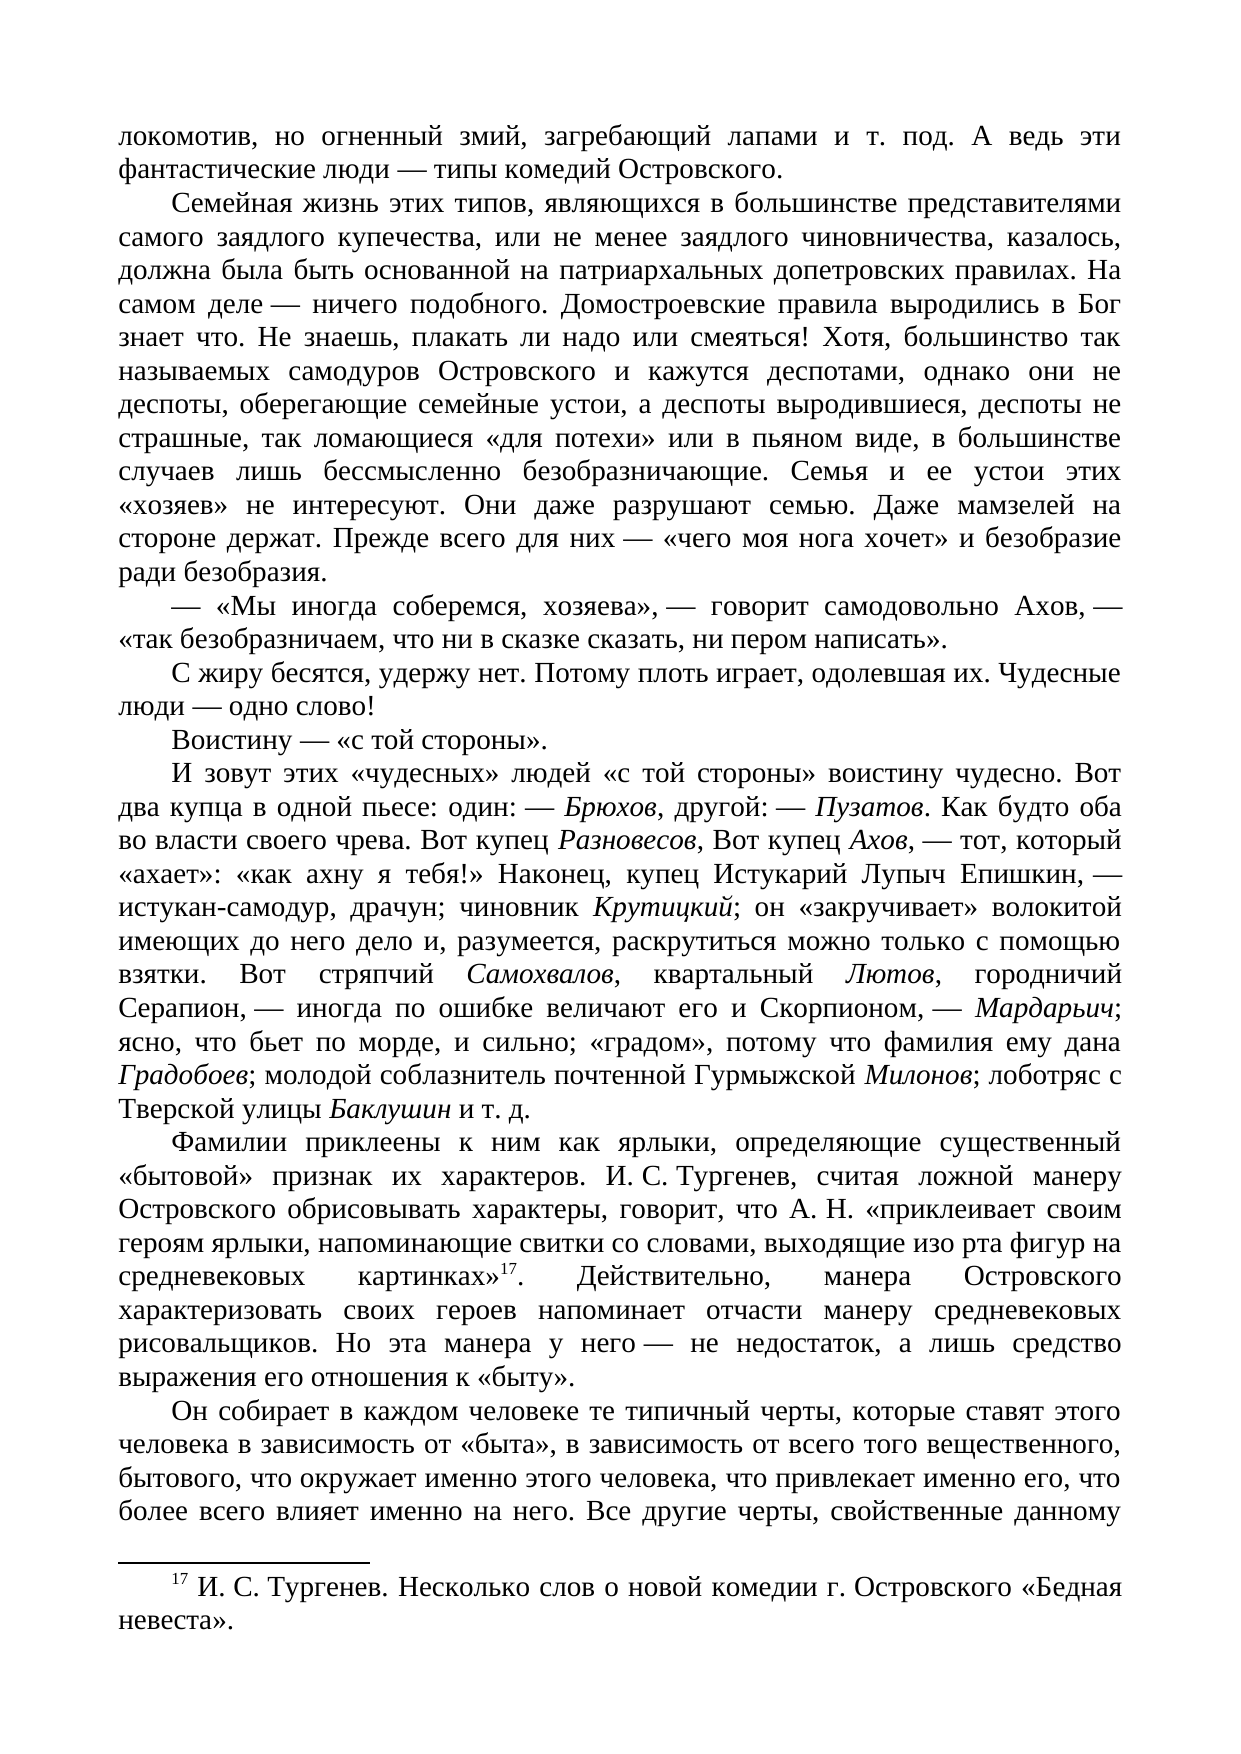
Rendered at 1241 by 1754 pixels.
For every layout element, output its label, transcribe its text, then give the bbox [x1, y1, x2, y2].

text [118, 1393, 1122, 1527]
text И зовут этих «чудесных» людей «с той стороны» воистину чудесно. Вот два купца в одной пьесе: один: — Брюхов, другой: — Пузатов. Как будто оба во власти своего чрева. Вот купец Разновесов, Вот купец Ахов, — тот, который «ахает»: «как ахну я тебя!» Наконец, купец Истукарий Лупыч Епишкин, — истукан-самодур, драчун; чиновник Крутицкий; он «закручивает» волокитой имеющих до него дело и, разумеется, раскрутиться можно только с помощью взятки. Вот {29} стряпчий Самохвалов, квартальный Лютов, городничий Серапион, — иногда по ошибке величают его и Скорпионом, — Мардарьич; ясно, что бьет по морде, и сильно; «градом», потому что фамилия ему дана Градобоев; молодой соблазнитель почтенной Гурмыжской Милонов; лоботряс с Тверской улицы Баклушин и т. д. [118, 755, 1122, 1124]
text Воистину — «с той стороны». [118, 722, 1122, 755]
text Фамилии приклеены к ним как ярлыки, определяющие существенный «бытовой» признак их характеров. И. С. Тургенев, считая ложной манеру Островского обрисовывать характеры, говорит, что А. Н. «приклеивает своим героям ярлыки, напоминающие свитки со словами, выходящие изо рта фигур на средневековых картинках». Действительно, манера Островского характеризовать своих героев напоминает отчасти манеру средневековых рисовальщиков. Но эта манера у него — не недостаток, а лишь средство выражения его отношения к «быту». [118, 1124, 1122, 1393]
text — «Мы иногда соберемся, хозяева», — говорит самодовольно Ахов, — «так безобразничаем, что ни в сказке сказать, ни пером написать». [118, 588, 1122, 655]
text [118, 118, 1122, 185]
text Семейная жизнь этих типов, являющихся в большинстве представителями самого заядлого купечества, или не менее заядлого чиновничества, казалось, должна была быть основанной на патриархальных допетровских правилах. На самом деле — ничего подобного. Домостроевские правила выродились в Бог знает что. Не знаешь, плакать ли надо или смеяться! Хотя, большинство так называемых самодуров Островского и кажутся деспотами, однако они не деспоты, оберегающие семейные устои, а деспоты выродившиеся, деспоты не страшные, так ломающиеся «для потехи» или в пьяном виде, в большинстве случаев лишь бессмысленно безобразничающие. Семья и ее устои этих «хозяев» не интересуют. Они даже разрушают семью. Даже мамзелей на стороне держат. Прежде всего для них — «чего моя нога хочет» и безобразие ради безобразия. [118, 185, 1122, 588]
text С жиру бесятся, удержу нет. Потому плоть играет, одолевшая их. Чудесные люди — одно слово! [118, 655, 1122, 722]
